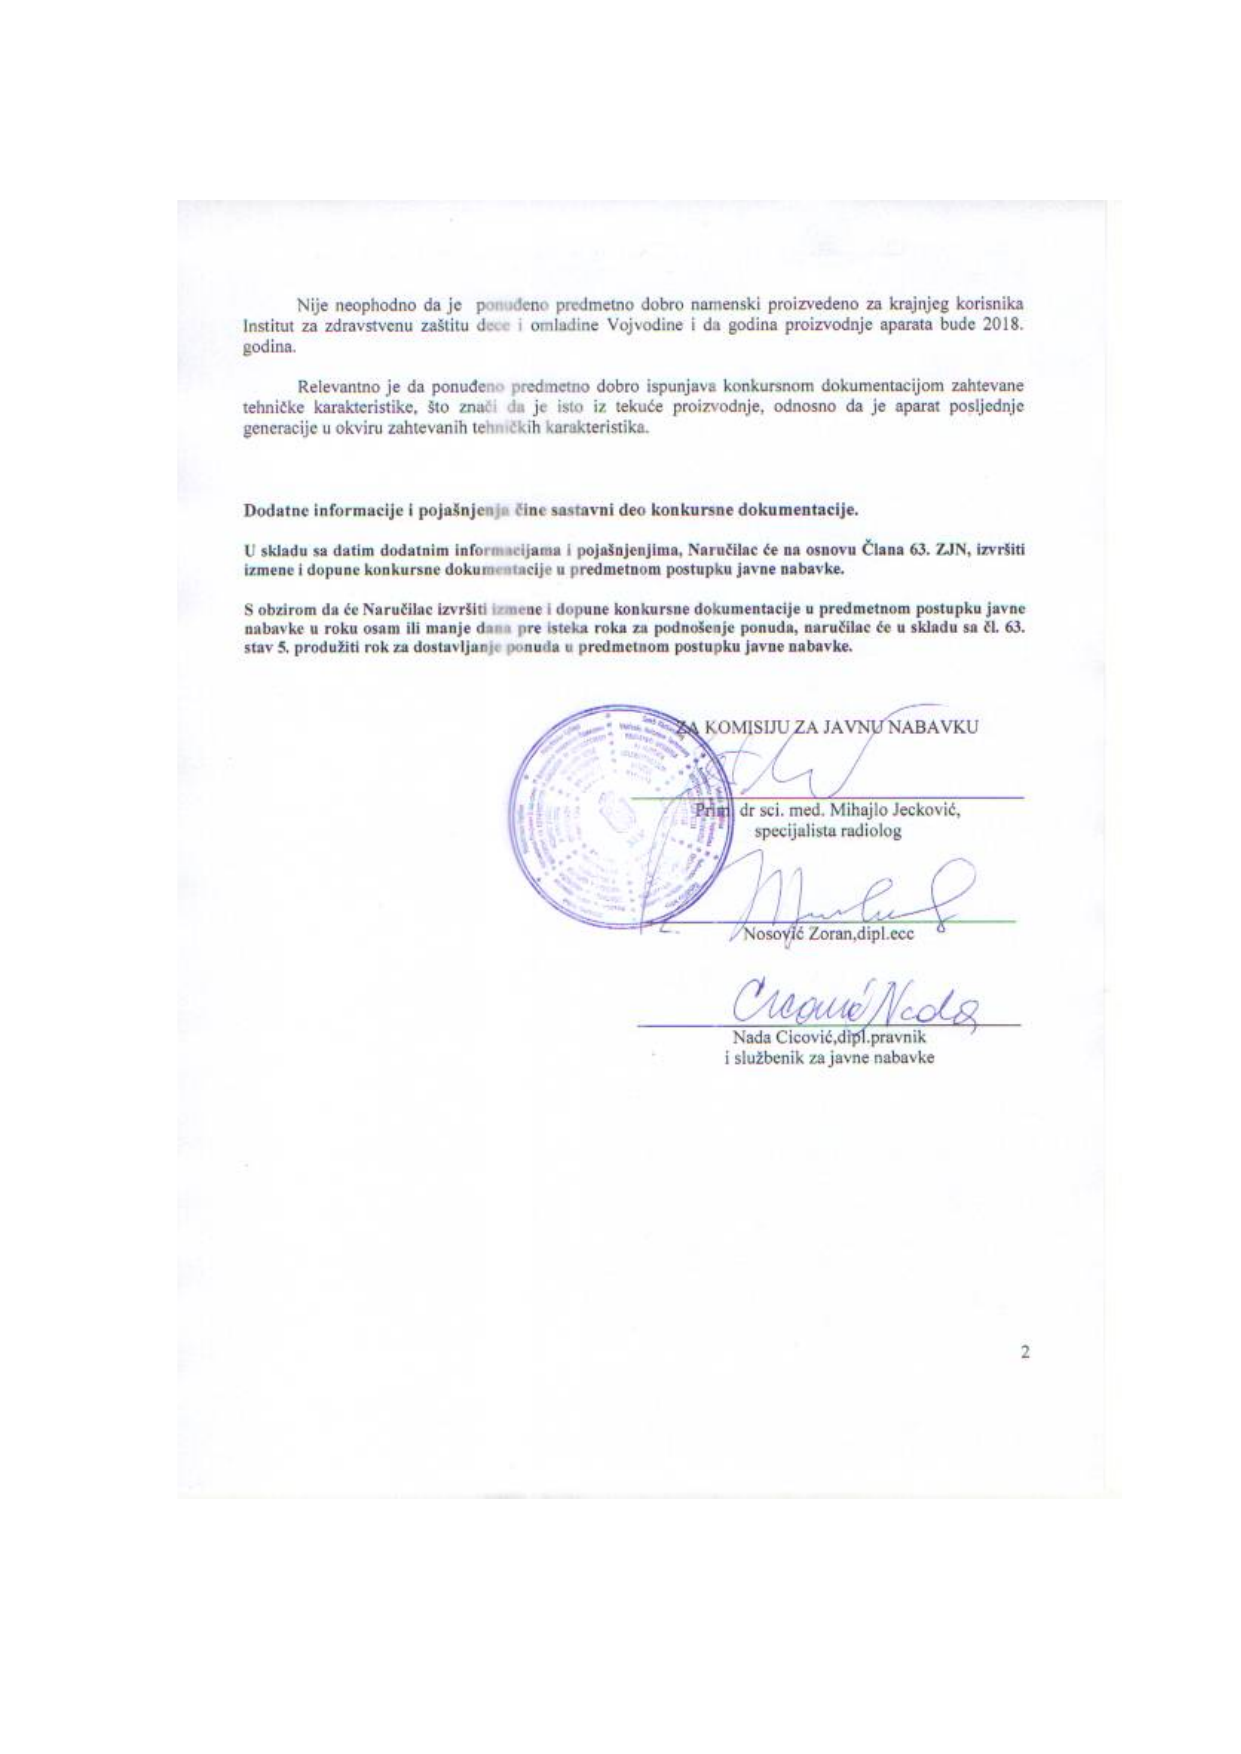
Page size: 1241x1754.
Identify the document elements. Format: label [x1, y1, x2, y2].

picture [177, 200, 1123, 1499]
